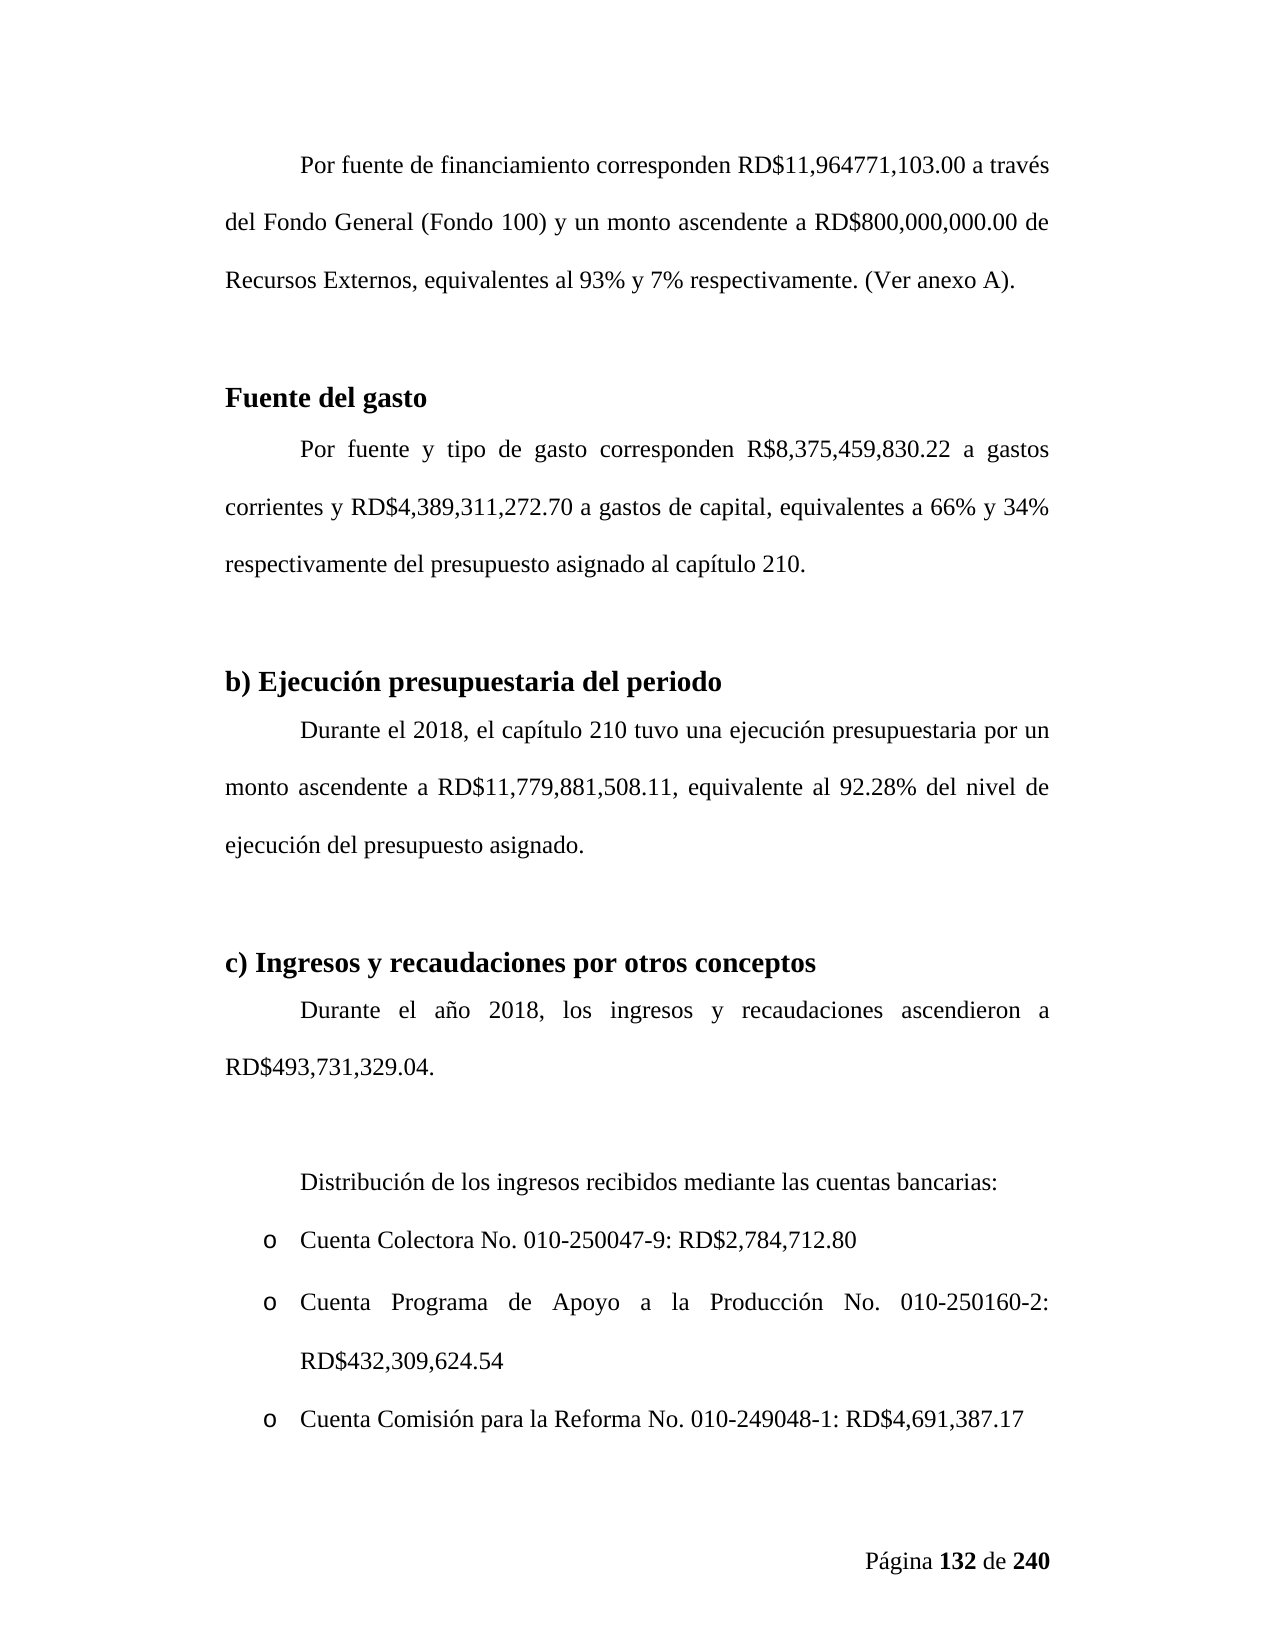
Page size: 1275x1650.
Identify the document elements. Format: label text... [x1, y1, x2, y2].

text Fuente del gasto [225, 380, 1050, 413]
text Durante el 2018, el capítulo 210 tuvo una ejecución presupuestaria por un monto ascendente a RD$11,779,881,508.11, equivalente al 92.28% del nivel de ejecución del presupuesto asignado. [225, 715, 1050, 858]
text Distribución de los ingresos recibidos mediante las cuentas bancarias: [225, 1167, 1050, 1196]
text Durante el año 2018, los ingresos y recaudaciones ascendieron a RD$493,731,329.04. [225, 995, 1050, 1081]
list Cuenta Comisión para la Reforma No. 010-249048-1: RD$4,691,387.17 [262, 1404, 1050, 1434]
subtitle c) Ingresos y recaudaciones por otros conceptos [225, 945, 1050, 978]
text Por fuente y tipo de gasto corresponden R$8,375,459,830.22 a gastos corrientes y RD$4,389,311,272.70 a gastos de capital, equivalentes a 66% y 34% respectivamente del presupuesto asignado al capítulo 210. [225, 434, 1050, 578]
list Cuenta Colectora No. 010-250047-9: RD$2,784,712.80 [262, 1225, 1050, 1256]
text Por fuente de financiamiento corresponden RD$11,964771,103.00 a través del Fondo General (Fondo 100) y un monto ascendente a RD$800,000,000.00 de Recursos Externos, equivalentes al 93% y 7% respectivamente. (Ver anexo A). [225, 150, 1050, 294]
subtitle b) Ejecución presupuestaria del periodo [225, 664, 1050, 698]
list Cuenta Programa de Apoyo a la Producción No. 010-250160-2: RD$432,309,624.54 [262, 1287, 1050, 1375]
